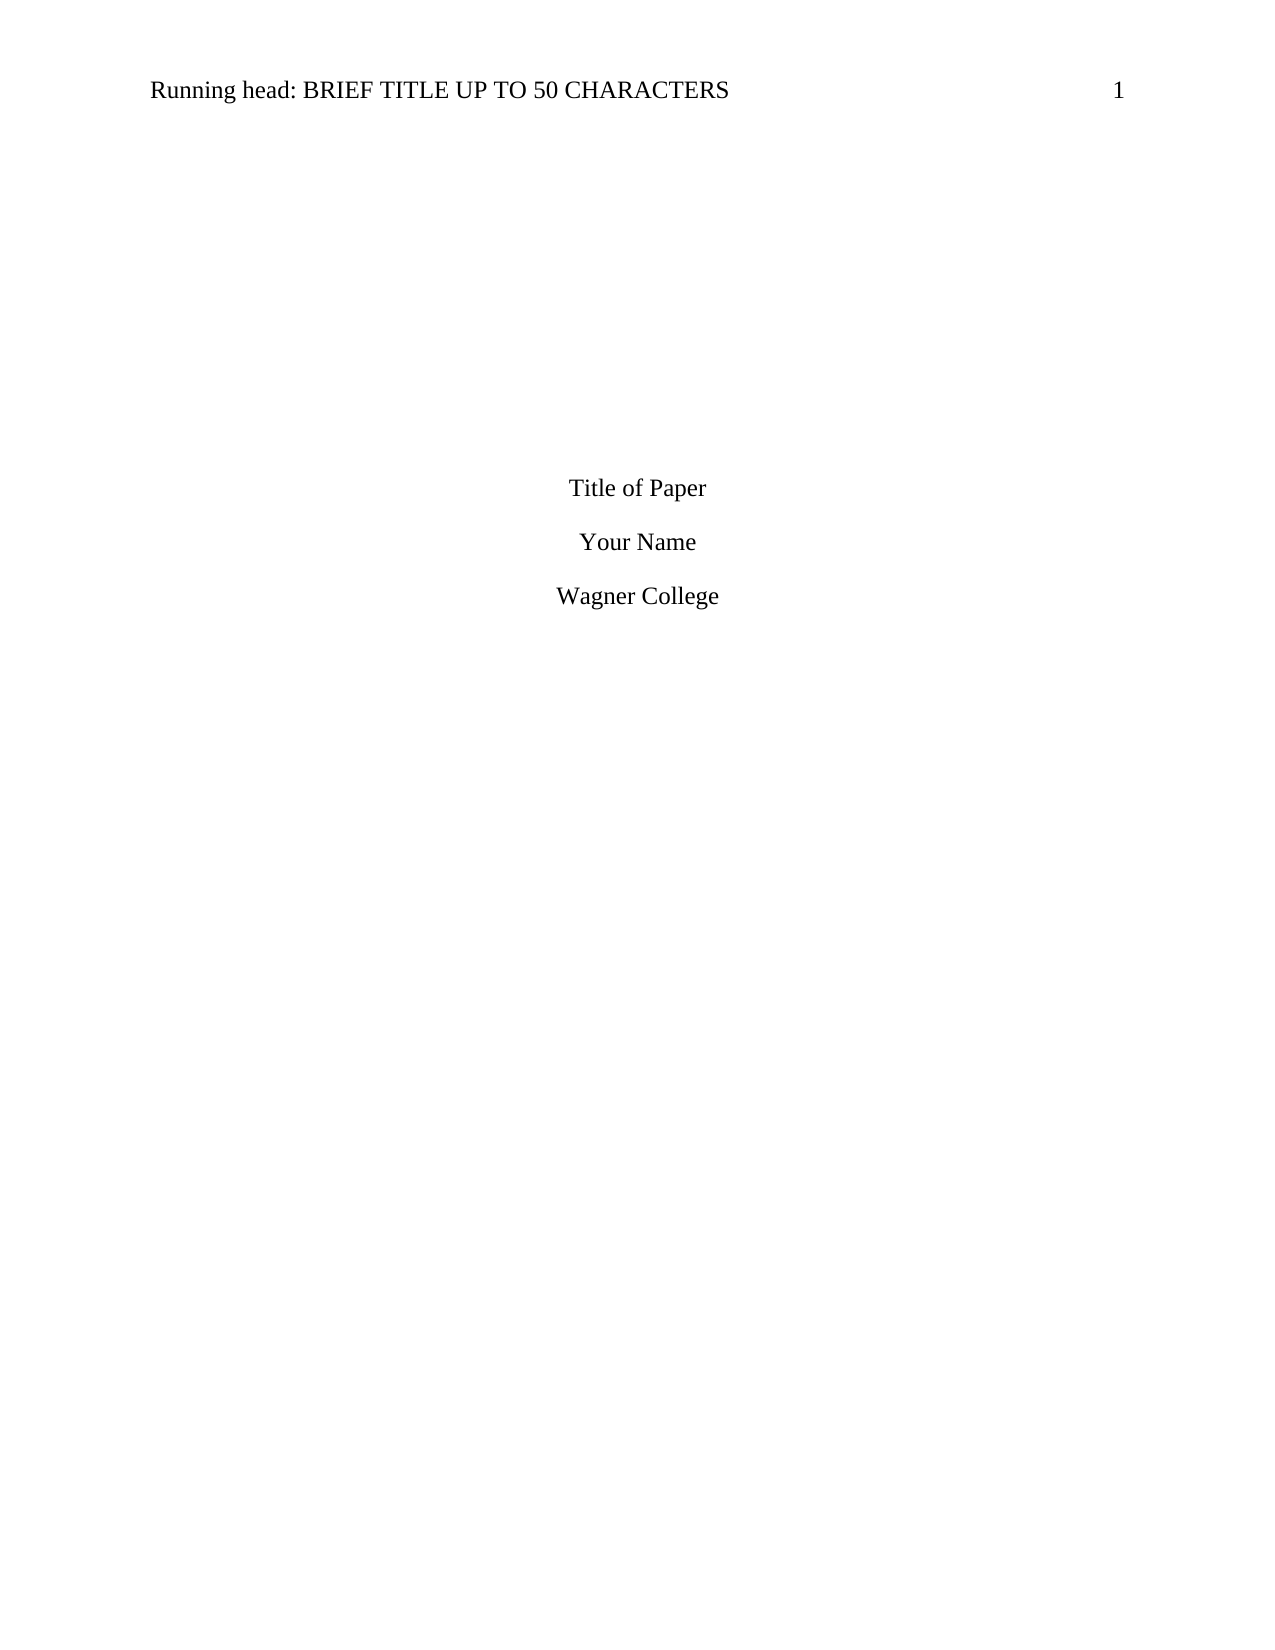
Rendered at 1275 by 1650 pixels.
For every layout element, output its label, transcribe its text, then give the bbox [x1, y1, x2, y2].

text Wagner College [150, 581, 1125, 609]
text Title of Paper [150, 473, 1125, 502]
text Your Name [150, 527, 1125, 556]
